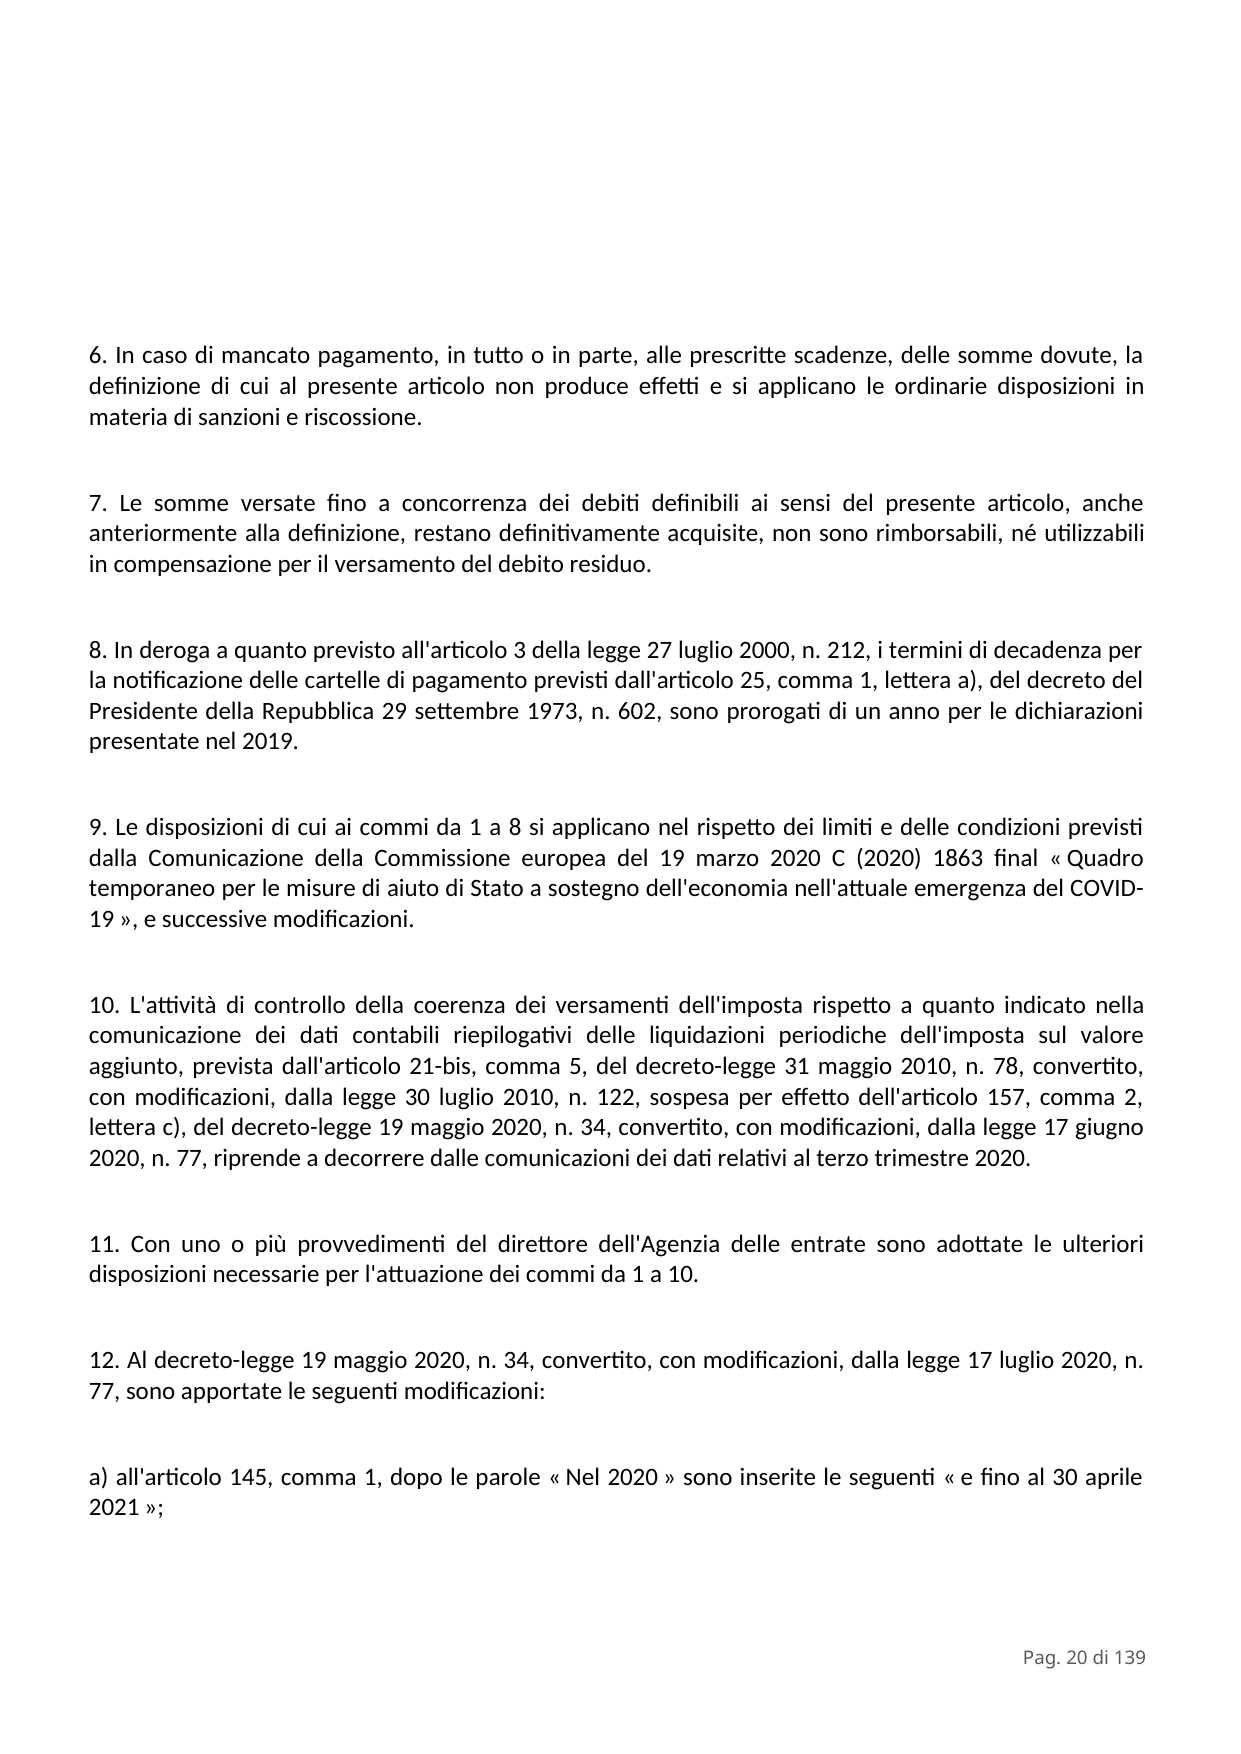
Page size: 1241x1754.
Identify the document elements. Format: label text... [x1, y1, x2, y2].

text a) all'articolo 145, comma 1, dopo le parole « Nel 2020 » sono inserite le seguenti « e fino al 30 aprile 2021 »; [89, 1461, 1146, 1522]
text 6. In caso di mancato pagamento, in tutto o in parte, alle prescritte scadenze, delle somme dovute, la definizione di cui al presente articolo non produce effetti e si applicano le ordinarie disposizioni in materia di sanzioni e riscossione. [89, 340, 1146, 431]
text 7. Le somme versate fino a concorrenza dei debiti definibili ai sensi del presente articolo, anche anteriormente alla definizione, restano definitivamente acquisite, non sono rimborsabili, né utilizzabili in compensazione per il versamento del debito residuo. [89, 487, 1146, 578]
text 9. Le disposizioni di cui ai commi da 1 a 8 si applicano nel rispetto dei limiti e delle condizioni previsti dalla Comunicazione della Commissione europea del 19 marzo 2020 C (2020) 1863 final « Quadro temporaneo per le misure di aiuto di Stato a sostegno dell'economia nell'attuale emergenza del COVID-19 », e successive modificazioni. [89, 811, 1146, 933]
text 11. Con uno o più provvedimenti del direttore dell'Agenzia delle entrate sono adottate le ulteriori disposizioni necessarie per l'attuazione dei commi da 1 a 10. [89, 1228, 1146, 1289]
text 12. Al decreto-legge 19 maggio 2020, n. 34, convertito, con modificazioni, dalla legge 17 luglio 2020, n. 77, sono apportate le seguenti modificazioni: [89, 1344, 1146, 1405]
text 8. In deroga a quanto previsto all'articolo 3 della legge 27 luglio 2000, n. 212, i termini di decadenza per la notificazione delle cartelle di pagamento previsti dall'articolo 25, comma 1, lettera a), del decreto del Presidente della Repubblica 29 settembre 1973, n. 602, sono prorogati di un anno per le dichiarazioni presentate nel 2019. [89, 634, 1146, 756]
text 10. L'attività di controllo della coerenza dei versamenti dell'imposta rispetto a quanto indicato nella comunicazione dei dati contabili riepilogativi delle liquidazioni periodiche dell'imposta sul valore aggiunto, prevista dall'articolo 21-bis, comma 5, del decreto-legge 31 maggio 2010, n. 78, convertito, con modificazioni, dalla legge 30 luglio 2010, n. 122, sospesa per effetto dell'articolo 157, comma 2, lettera c), del decreto-legge 19 maggio 2020, n. 34, convertito, con modificazioni, dalla legge 17 giugno 2020, n. 77, riprende a decorrere dalle comunicazioni dei dati relativi al terzo trimestre 2020. [89, 989, 1146, 1172]
